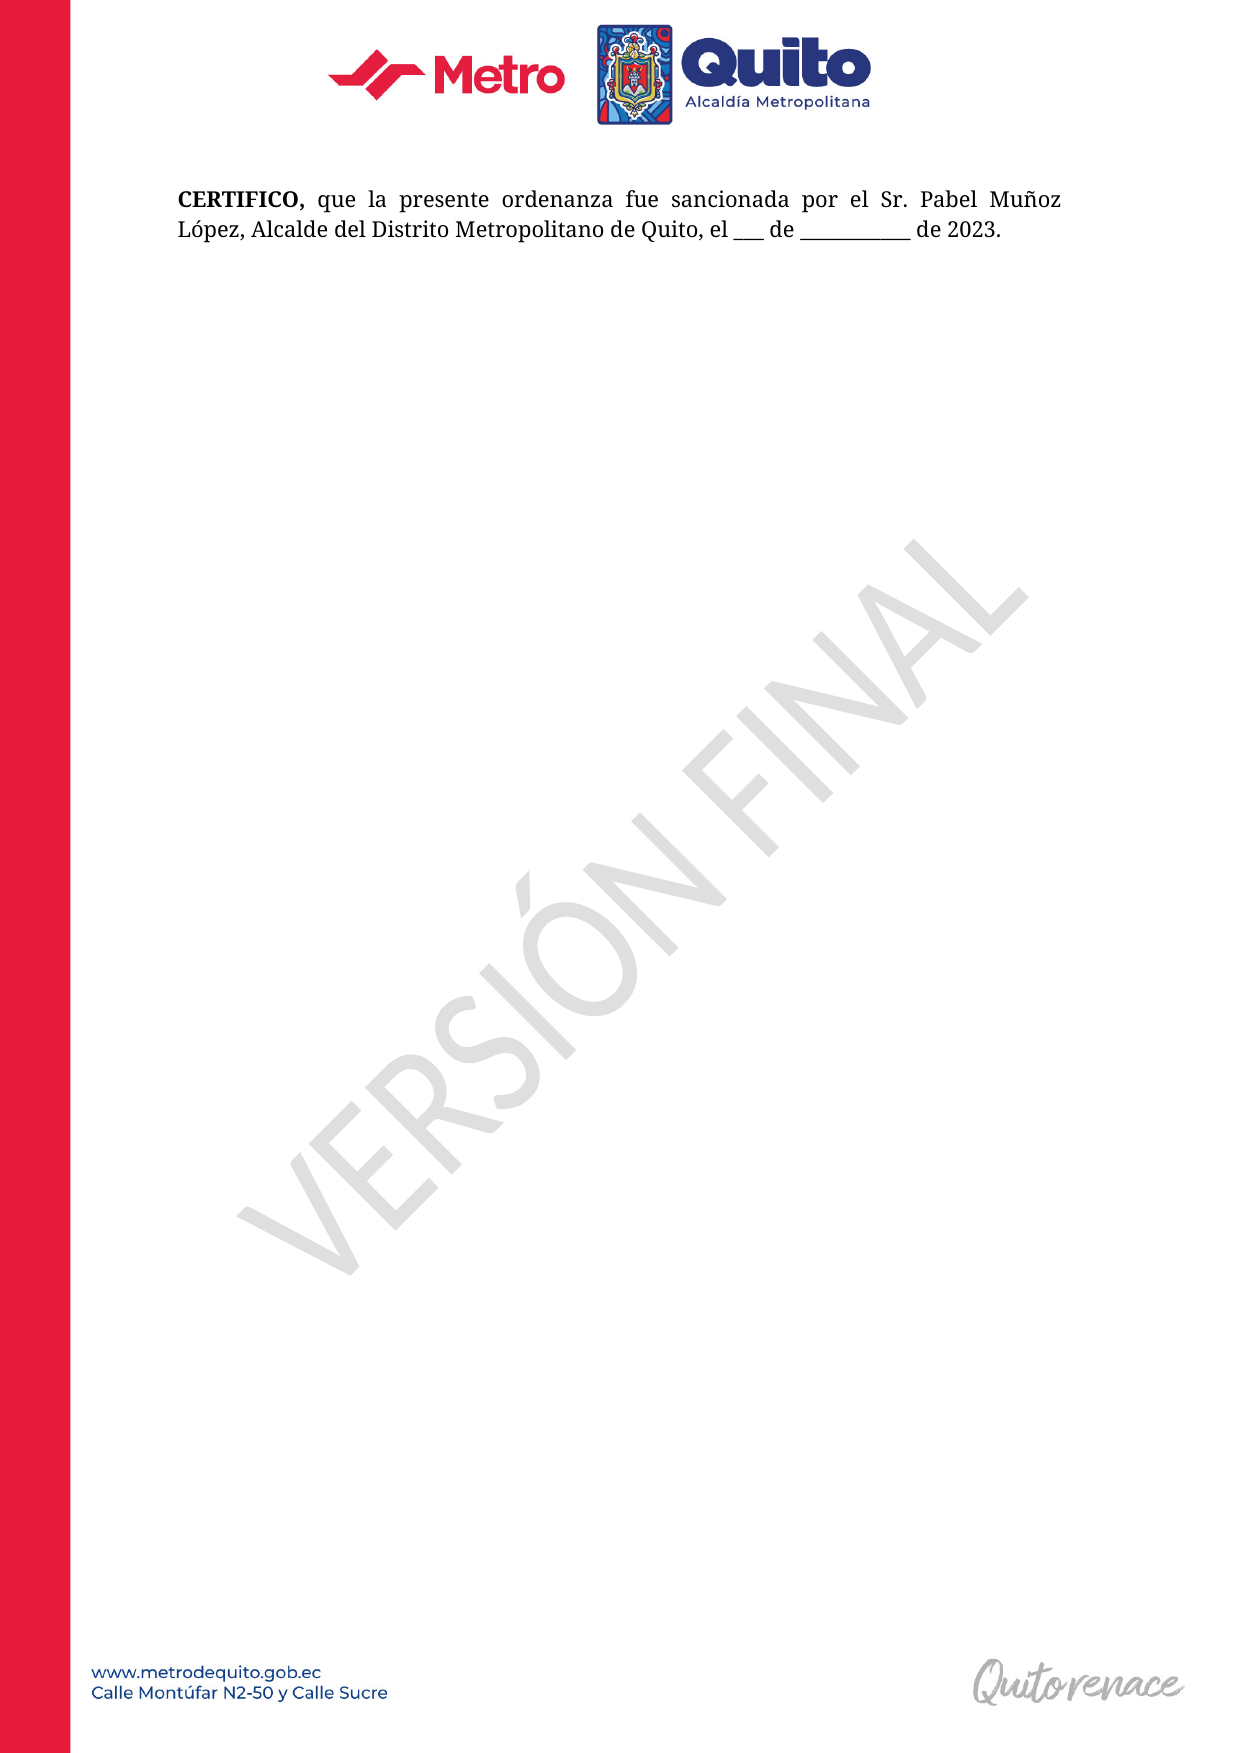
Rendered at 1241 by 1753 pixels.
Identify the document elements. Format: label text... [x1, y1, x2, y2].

picture [0, 0, 1238, 1753]
text CERTIFICO, que la presente ordenanza fue sancionada por el Sr. Pabel Muñoz López, Alcalde del Distrito Metropolitano de Quito, el ___ de ___________ de 2023. [177, 184, 1063, 244]
